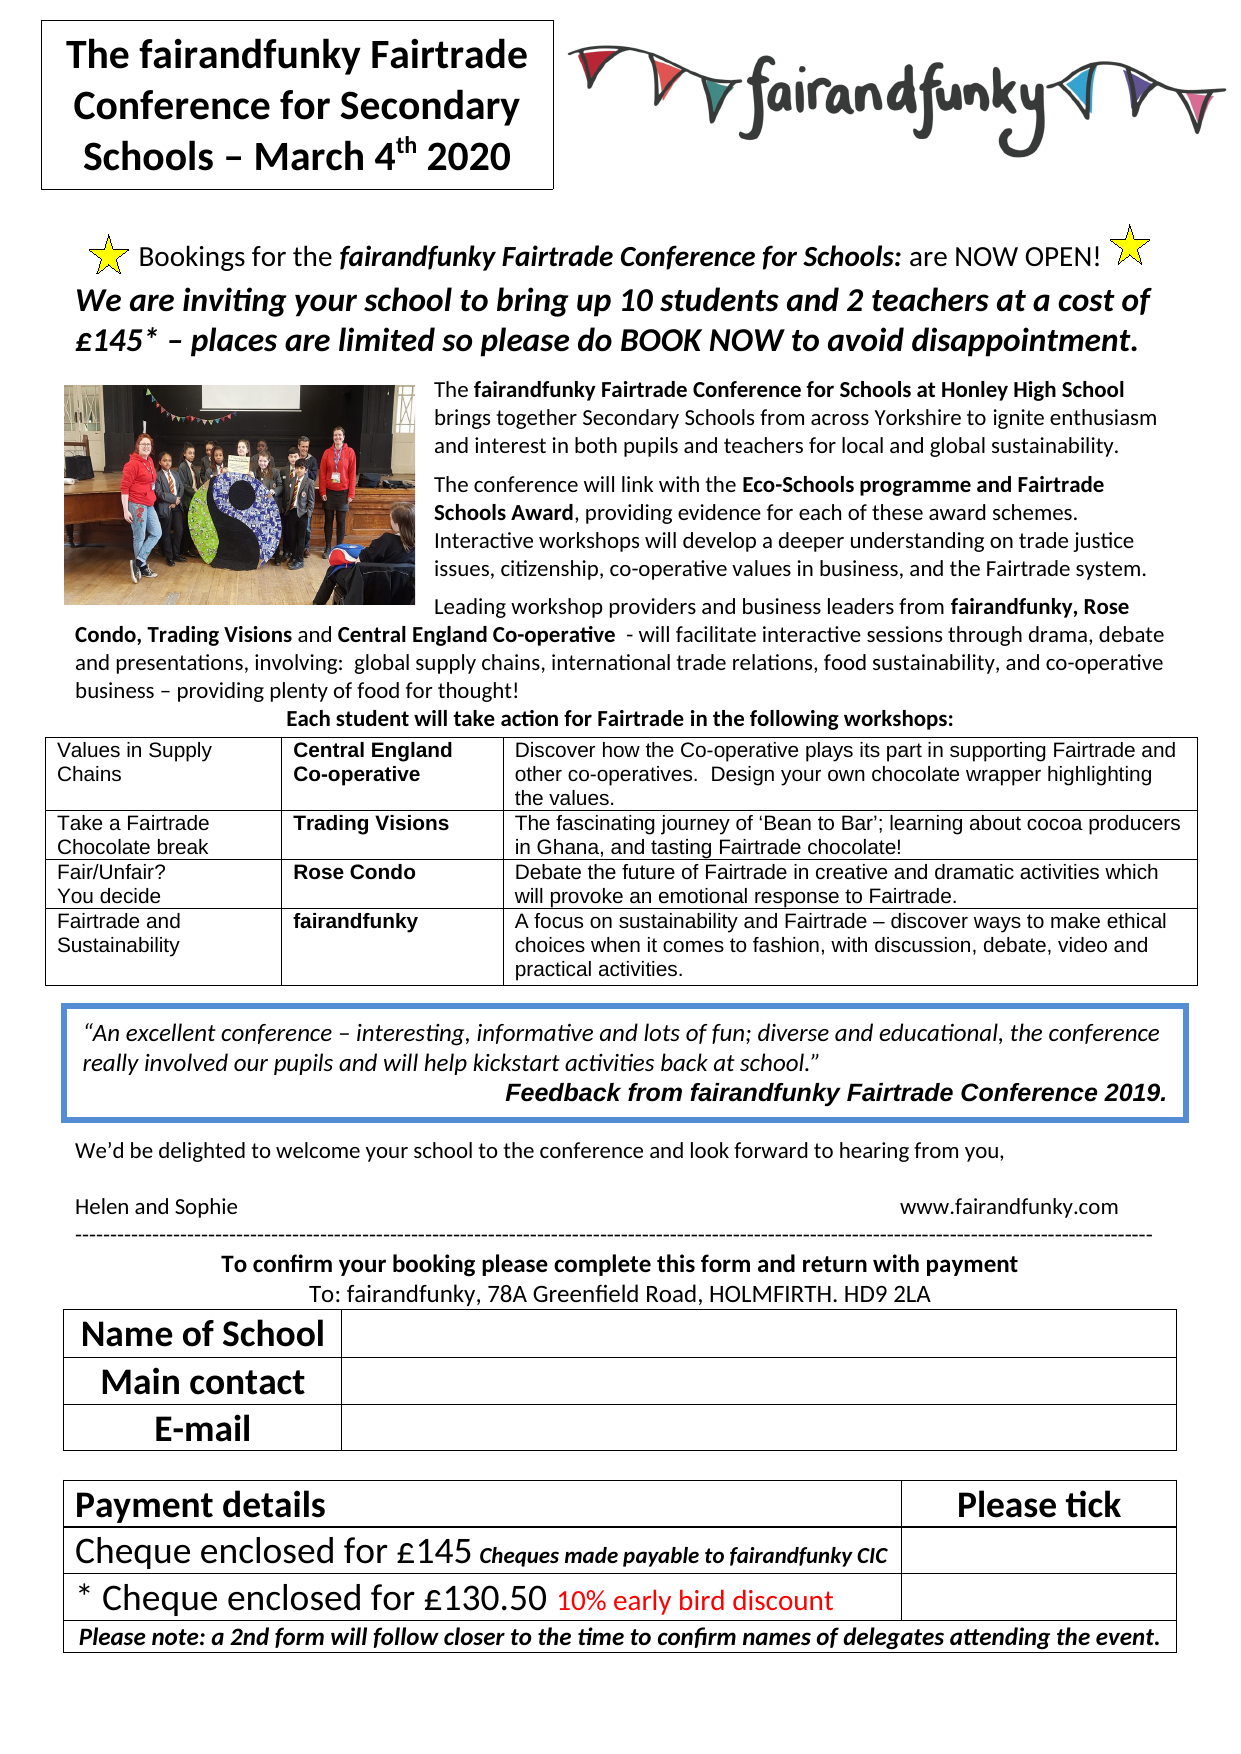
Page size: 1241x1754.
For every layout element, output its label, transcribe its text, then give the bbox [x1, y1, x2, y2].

text We are inviting your school to bring up 10 students and 2 teachers at a cost of £145* – places are limited so please do BOOK NOW to avoid disappointment. [75, 279, 1165, 360]
table_cell Take a Fairtrade Chocolate break [46, 811, 281, 859]
table_cell Rose Condo [282, 860, 503, 908]
table_header Central England Co-operative [282, 738, 503, 810]
table_cell Debate the future of Fairtrade in creative and dramatic activities which will provoke an emotional response to Fairtrade. [504, 860, 1197, 908]
table_header Values in Supply Chains [46, 738, 281, 810]
text ---------------------------------------------------------------------------------------------------------------------------------------------------------- [75, 1220, 1165, 1248]
table_cell Cheque enclosed for £145 Cheques made payable to fairandfunky CIC [64, 1528, 901, 1573]
table_cell [902, 1528, 1176, 1573]
table_header [342, 1310, 1176, 1357]
text The fairandfunky Fairtrade Conference for Schools at Honley High School brings together Secondary Schools from across Yorkshire to ignite enthusiasm and interest in both pupils and teachers for local and global sustainability. [75, 375, 1165, 459]
text The conference will link with the Eco-Schools programme and Fairtrade Schools Award, providing evidence for each of these award schemes. Interactive workshops will develop a deeper understanding on trade justice issues, citizenship, co-operative values in business, and the Fairtrade system. [416, 470, 1165, 582]
table_cell Main contact [64, 1358, 341, 1403]
table_cell [342, 1358, 1176, 1403]
table_cell fairandfunky [282, 909, 503, 984]
table_cell A focus on sustainability and Fairtrade – discover ways to make ethical choices when it comes to fashion, with discussion, debate, video and practical activities. [504, 909, 1197, 984]
table_cell Trading Visions [282, 811, 503, 859]
table_cell Please note: a 2nd form will follow closer to the time to confirm names of delegates attending the event. [64, 1621, 1176, 1652]
table_cell [342, 1405, 1176, 1450]
text Leading workshop providers and business leaders from fairandfunky, Rose Condo, Trading Visions and Central England Co-operative - will facilitate interactive sessions through drama, debate and presentations, involving: global supply chains, international trade relations, food sustainability, and co-operative business – providing plenty of food for thought! [75, 592, 1165, 704]
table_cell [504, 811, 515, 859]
table_cell Fairtrade and Sustainability [46, 909, 281, 984]
table_header Please tick [902, 1481, 1176, 1526]
picture [520, 0, 1241, 224]
table_cell E-mail [64, 1405, 341, 1450]
text To confirm your booking please complete this form and return with payment [75, 1248, 1165, 1278]
text To: fairandfunky, 78A Greenfield Road, HOLMFIRTH. HD9 2LA [75, 1278, 1165, 1309]
text Helen and Sophie www.fairandfunky.com [75, 1192, 1165, 1220]
table_cell Fair/Unfair? You decide [46, 860, 281, 908]
table_header Discover how the Co-operative plays its part in supporting Fairtrade and other co-operatives. Design your own chocolate wrapper highlighting the values. [504, 738, 1197, 810]
text We’d be delighted to welcome your school to the conference and look forward to hearing from you, [75, 1136, 1165, 1164]
table_header Payment details [64, 1481, 901, 1526]
table_header Name of School [64, 1310, 341, 1357]
table_cell The fascinating journey of ‘Bean to Bar’; learning about cocoa producers in Ghana, and tasting Fairtrade chocolate! [902, 811, 1197, 859]
text Bookings for the fairandfunky Fairtrade Conference for Schools: are NOW OPEN! [111, 238, 1165, 273]
table_cell [902, 1574, 1176, 1620]
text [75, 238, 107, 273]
picture [64, 385, 416, 605]
text Each student will take action for Fairtrade in the following workshops: [75, 704, 1165, 732]
table_cell * Cheque enclosed for £130.50 10% early bird discount [64, 1574, 901, 1620]
